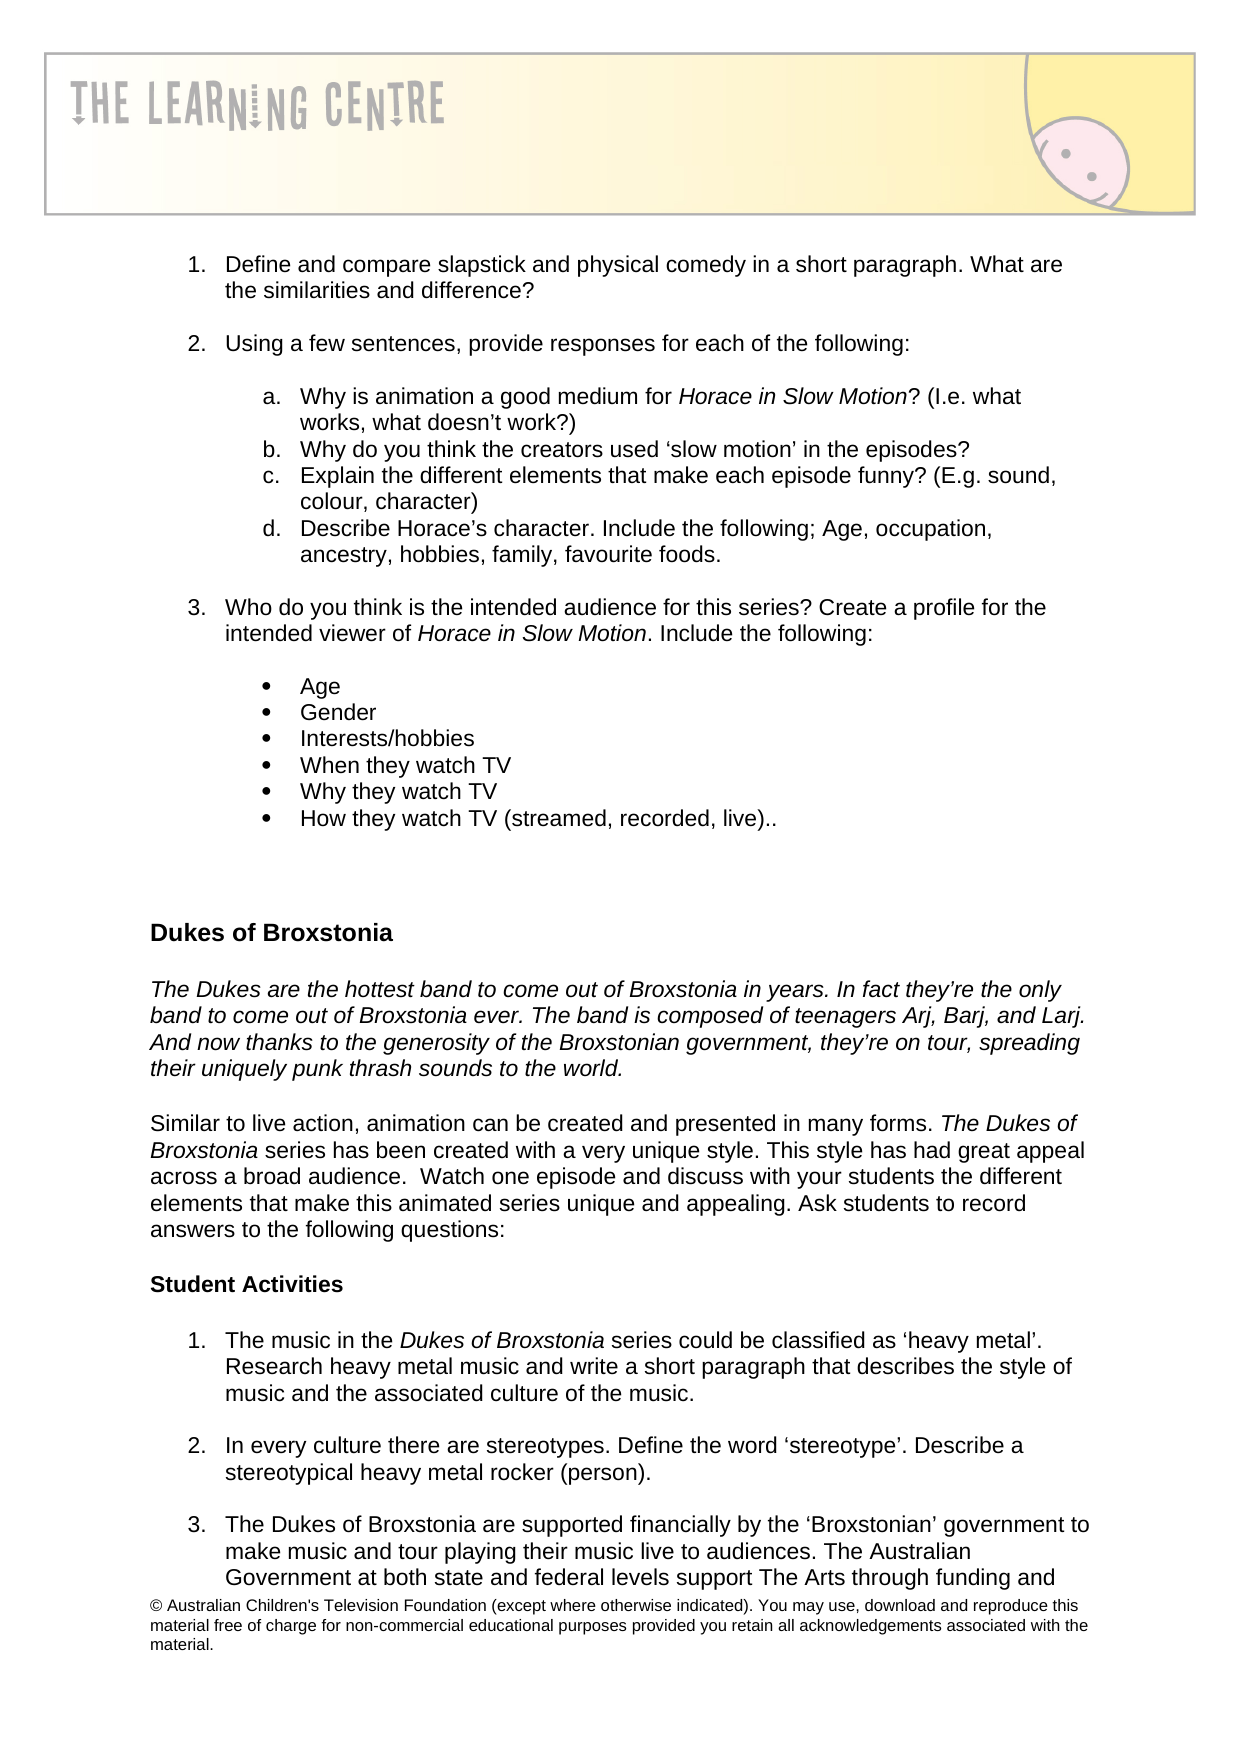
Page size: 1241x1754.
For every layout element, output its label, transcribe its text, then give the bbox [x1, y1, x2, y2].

text Similar to live action, animation can be created and presented in many forms. The Dukes of Broxstonia series has been created with a very unique style. This style has had great appeal across a broad audience. Watch one episode and discuss with your students the different elements that make this animated series unique and appealing. Ask students to record answers to the following questions: [150, 1110, 1090, 1242]
list Why do you think the creators used ‘slow motion’ in the episodes? [262, 436, 1090, 462]
list Using a few sentences, provide responses for each of the following: [187, 330, 1090, 383]
list Describe Horace’s character. Include the following; Age, occupation, ancestry, hobbies, family, favourite foods. [262, 514, 1090, 594]
list Define and compare slapstick and physical comedy in a short paragraph. What are the similarities and difference? [187, 251, 1090, 330]
list In every culture there are stereotypes. Define the word ‘stereotype’. Describe a stereotypical heavy metal rocker (person). [187, 1432, 1090, 1511]
list How they watch TV (streamed, recorded, live).. [262, 804, 1090, 831]
list Why they watch TV [262, 778, 1090, 804]
text Dukes of Broxstonia [150, 918, 1090, 947]
list Interests/hobbies [262, 725, 1090, 752]
list Explain the different elements that make each episode funny? (E.g. sound, colour, character) [262, 462, 1090, 514]
list Why is animation a good medium for Horace in Slow Motion? (I.e. what works, what doesn’t work?) [262, 383, 1090, 436]
picture [10, 14, 1224, 248]
text The Dukes are the hottest band to come out of Broxstonia in years. In fact they’re the only band to come out of Broxstonia ever. The band is composed of teenagers Arj, Barj, and Larj. And now thanks to the generosity of the Broxstonian government, they’re on tour, spreading their uniquely punk thrash sounds to the world. [150, 976, 1090, 1081]
list Gender [262, 699, 1090, 725]
text Student Activities [150, 1271, 1090, 1298]
list The music in the Dukes of Broxstonia series could be classified as ‘heavy metal’. Research heavy metal music and write a short paragraph that describes the style of music and the associated culture of the music. [187, 1327, 1090, 1432]
list When they watch TV [262, 752, 1090, 778]
list Who do you think is the intended audience for this series? Create a profile for the intended viewer of Horace in Slow Motion. Include the following: [187, 594, 1090, 673]
list Age [262, 673, 1090, 699]
